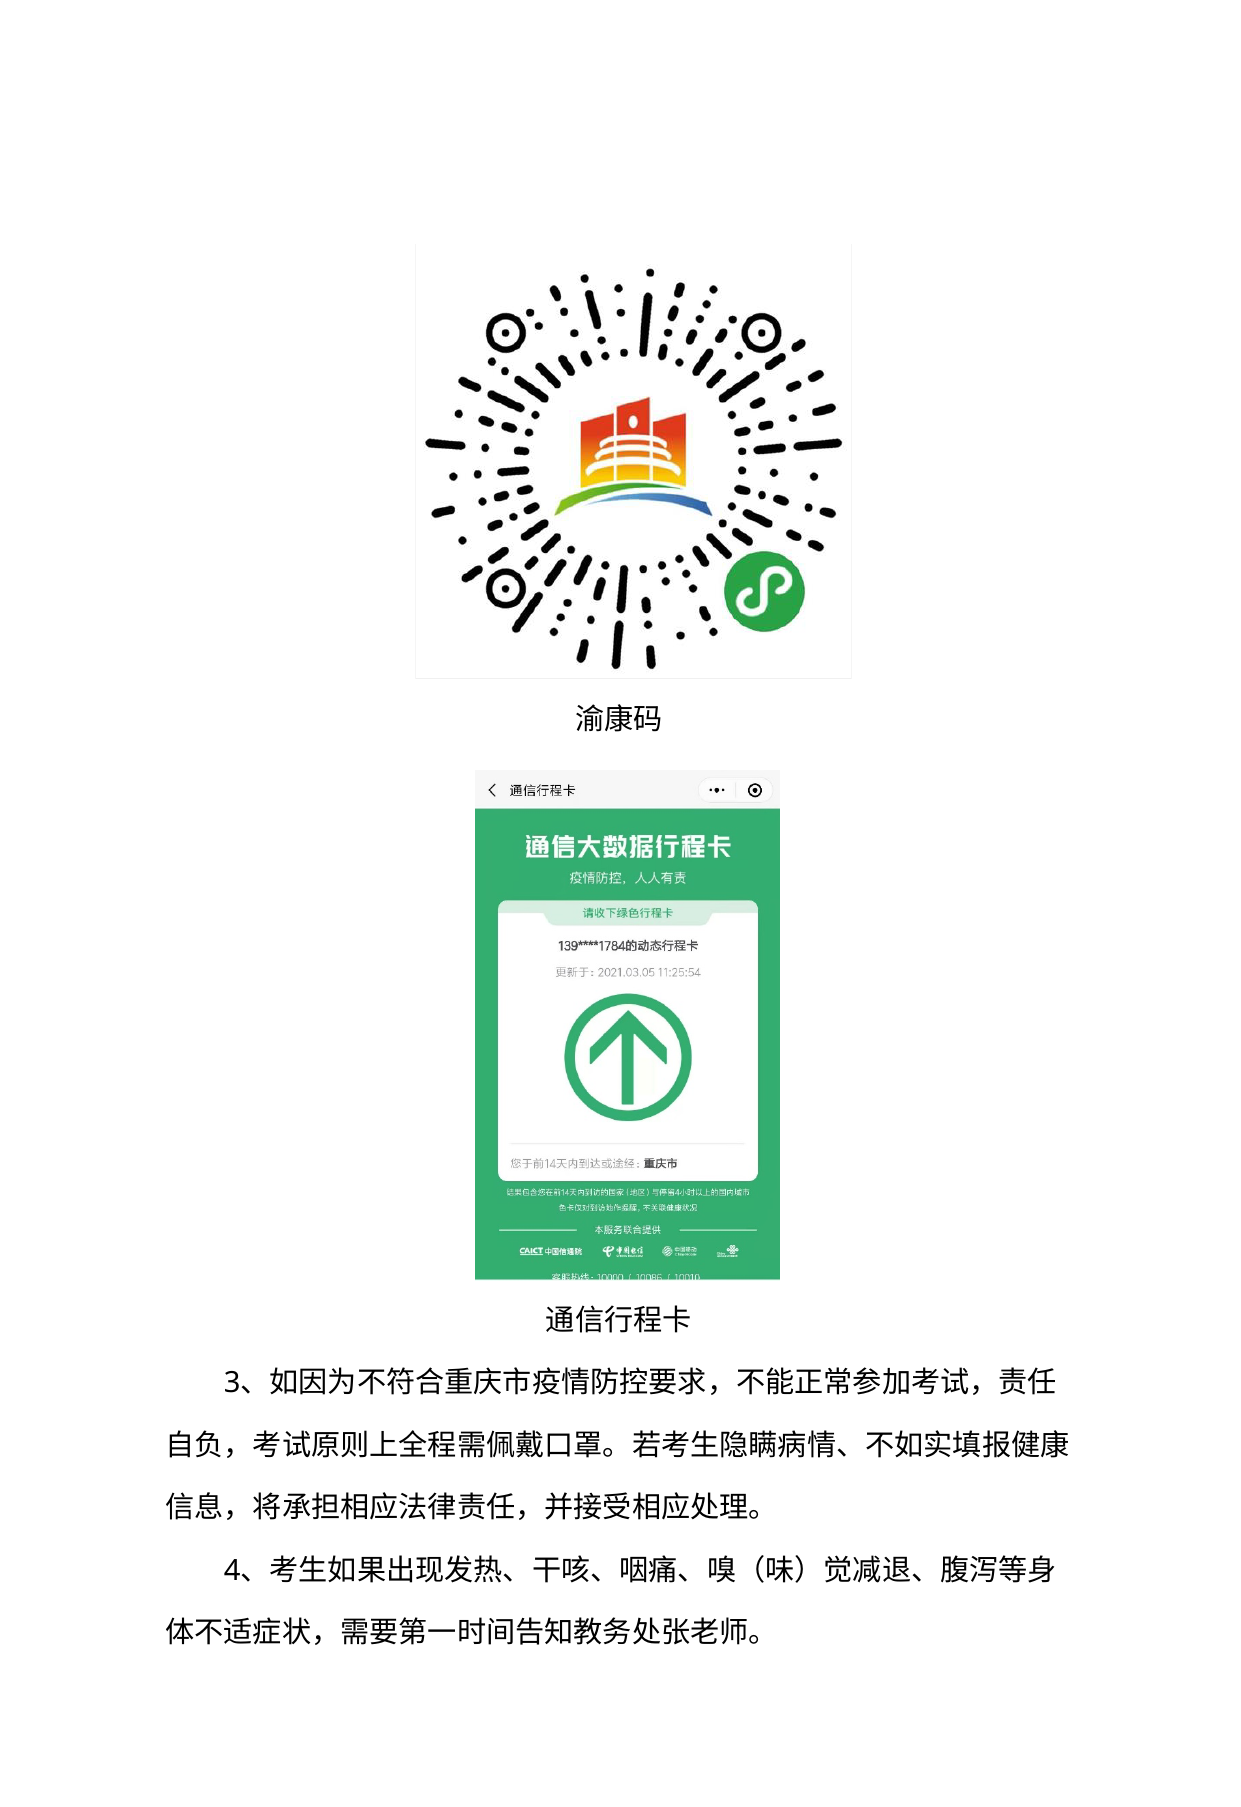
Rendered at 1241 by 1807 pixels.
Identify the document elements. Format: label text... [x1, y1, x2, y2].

text 3、如因为不符合重庆市疫情防控要求，不能正常参加考试，责任自负，考试原则上全程需佩戴口罩。若考生隐瞒病情、不如实填报健康信息，将承担相应法律责任，并接受相应处理。 [165, 1342, 1072, 1530]
picture [475, 770, 780, 1281]
picture [415, 244, 852, 679]
text 4、考生如果出现发热、干咳、咽痛、嗅（味）觉减退、腹泻等身体不适症状，需要第一时间告知教务处张老师。 [165, 1530, 1072, 1655]
